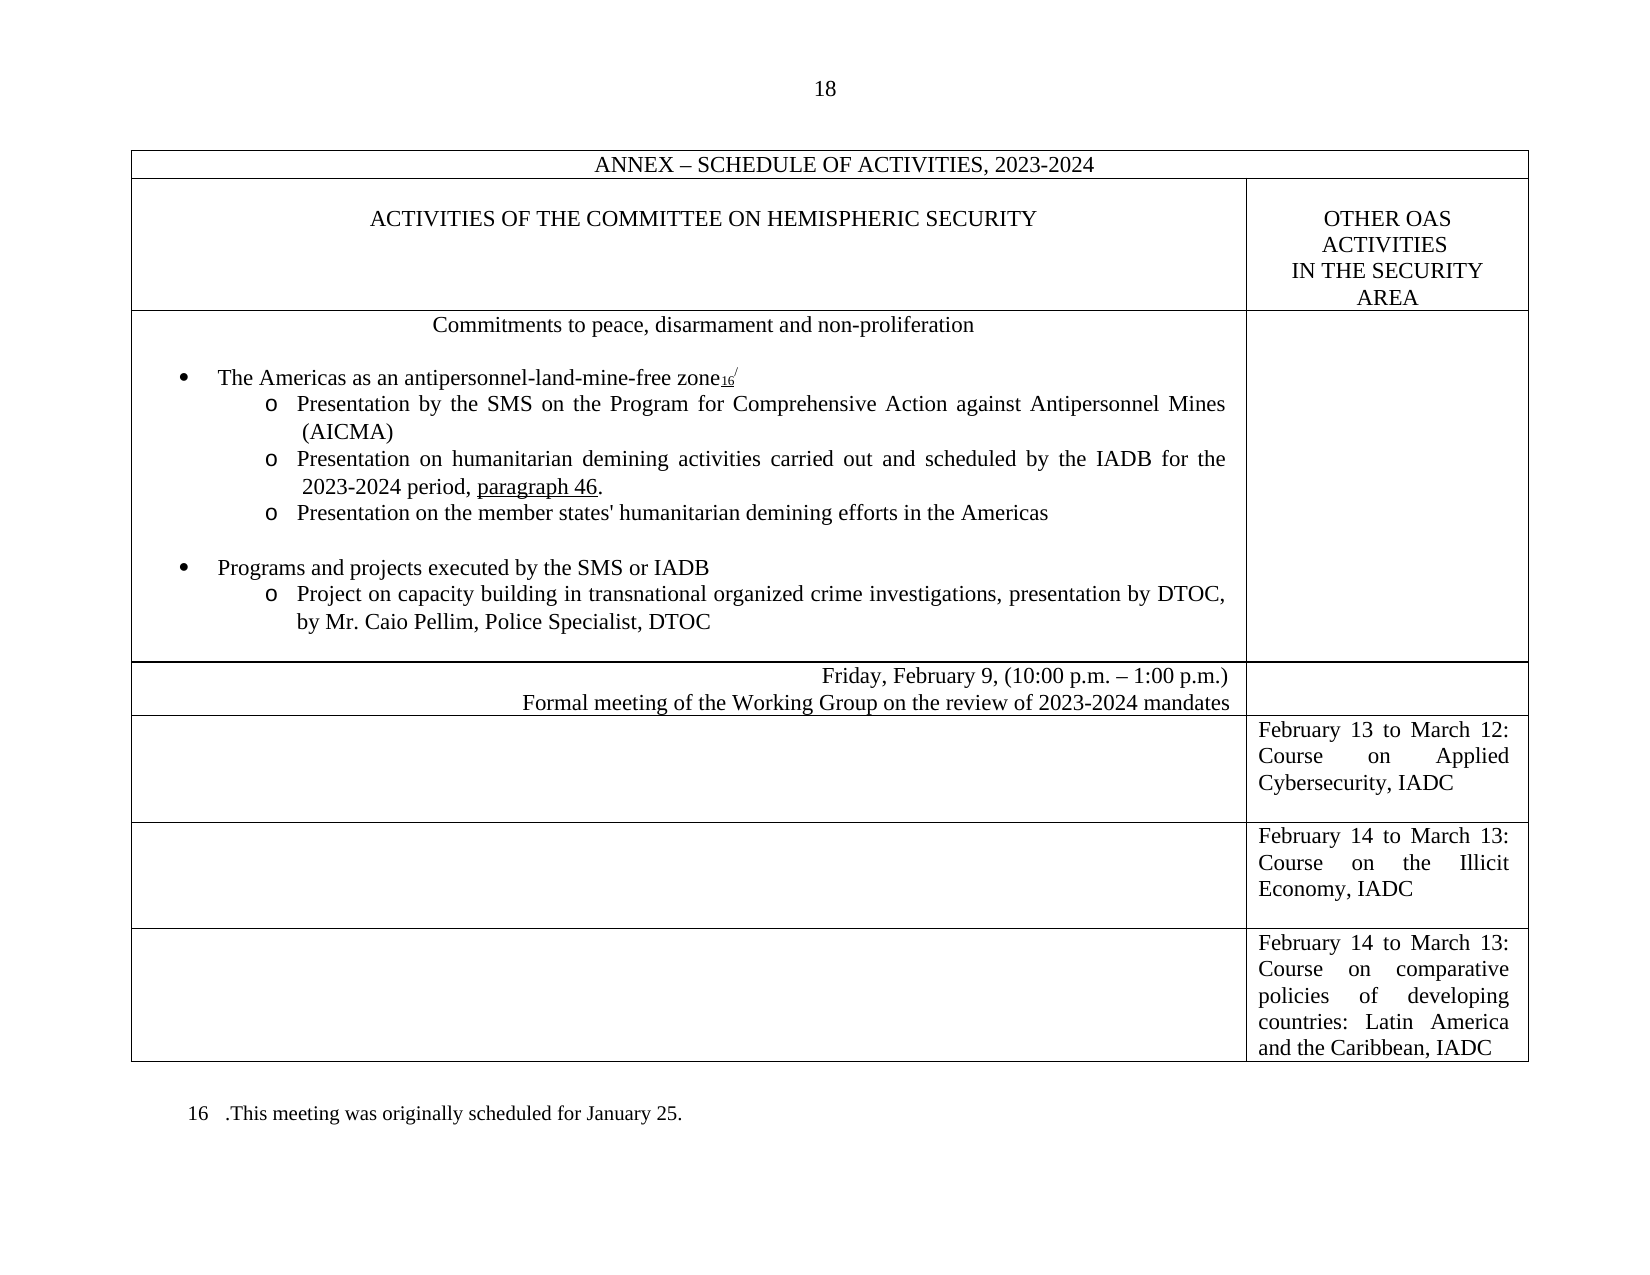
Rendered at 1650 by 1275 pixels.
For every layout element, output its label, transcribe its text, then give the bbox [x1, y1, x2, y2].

table_cell [1247, 311, 1528, 661]
table_cell February 14 to March 13: Course on comparative policies of developing countries: Latin America and the Caribbean, IADC [1247, 929, 1528, 1061]
table_cell February 14 to March 13: Course on the Illicit Economy, IADC [1247, 823, 1528, 928]
table_cell OTHER OAS ACTIVITIES IN THE SECURITY AREA [1247, 179, 1528, 310]
table_cell [132, 929, 1246, 1061]
table_cell [1247, 663, 1528, 715]
table_header ANNEX – SCHEDULE OF ACTIVITIES, 2023-2024 [132, 151, 1528, 177]
table_cell Friday, February 9, (10:00 p.m. – 1:00 p.m.) Formal meeting of the Working Group on the review of 2023-2024 mandates [132, 663, 1246, 715]
table_cell [132, 823, 1246, 928]
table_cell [132, 311, 1246, 661]
table_cell [132, 716, 1246, 822]
table_cell February 13 to March 12: Course on Applied Cybersecurity, IADC [1247, 716, 1528, 822]
table_cell ACTIVITIES OF THE COMMITTEE ON HEMISPHERIC SECURITY [132, 179, 1246, 310]
